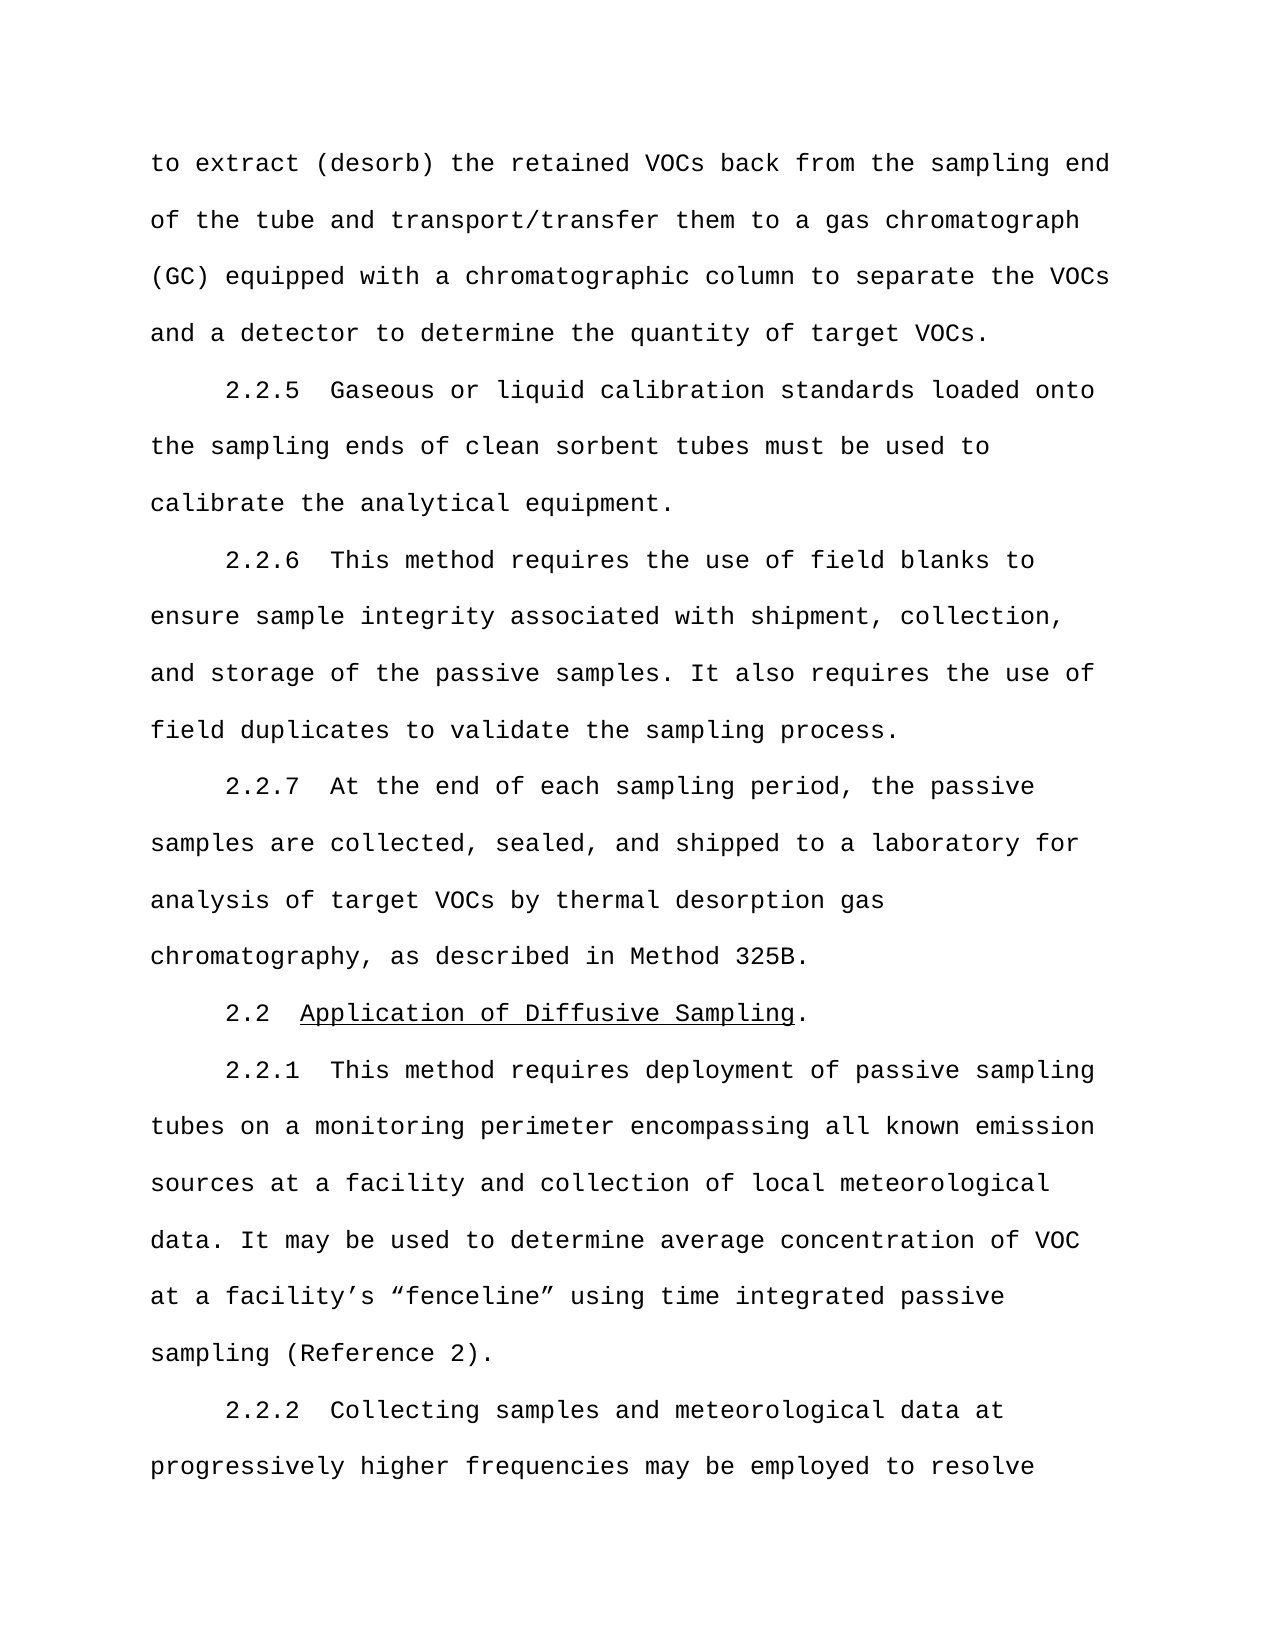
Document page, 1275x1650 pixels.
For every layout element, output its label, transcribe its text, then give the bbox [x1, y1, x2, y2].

list Collecting samples and meteorological data at progressively higher frequencies may be employed to resolve [150, 1397, 1035, 1482]
text to extract (desorb) the retained VOCs back from the sampling end of the tube and transport/transfer them to a gas chromatograph (GC) equipped with a chromatographic column to separate the VOCs and a detector to determine the quantity of target VOCs. [150, 151, 1110, 349]
list At the end of each sampling period, the passive samples are collected, sealed, and shipped to a laboratory for analysis of target VOCs by thermal desorption gas chromatography, as described in Method 325B. [150, 774, 1080, 972]
list This method requires the use of field blanks to ensure sample integrity associated with shipment, collection, and storage of the passive samples. It also requires the use of field duplicates to validate the sampling process. [150, 547, 1095, 746]
list This method requires deployment of passive sampling tubes on a monitoring perimeter encompassing all known emission sources at a facility and collection of local meteorological data. It may be used to determine average concentration of VOC at a facility’s “fenceline” using time integrated passive sampling (Reference 2). [150, 1057, 1095, 1369]
list Application of Diffusive Sampling. [225, 1001, 1121, 1029]
list Gaseous or liquid calibration standards loaded onto the sampling ends of clean sorbent tubes must be used to calibrate the analytical equipment. [150, 377, 1095, 519]
